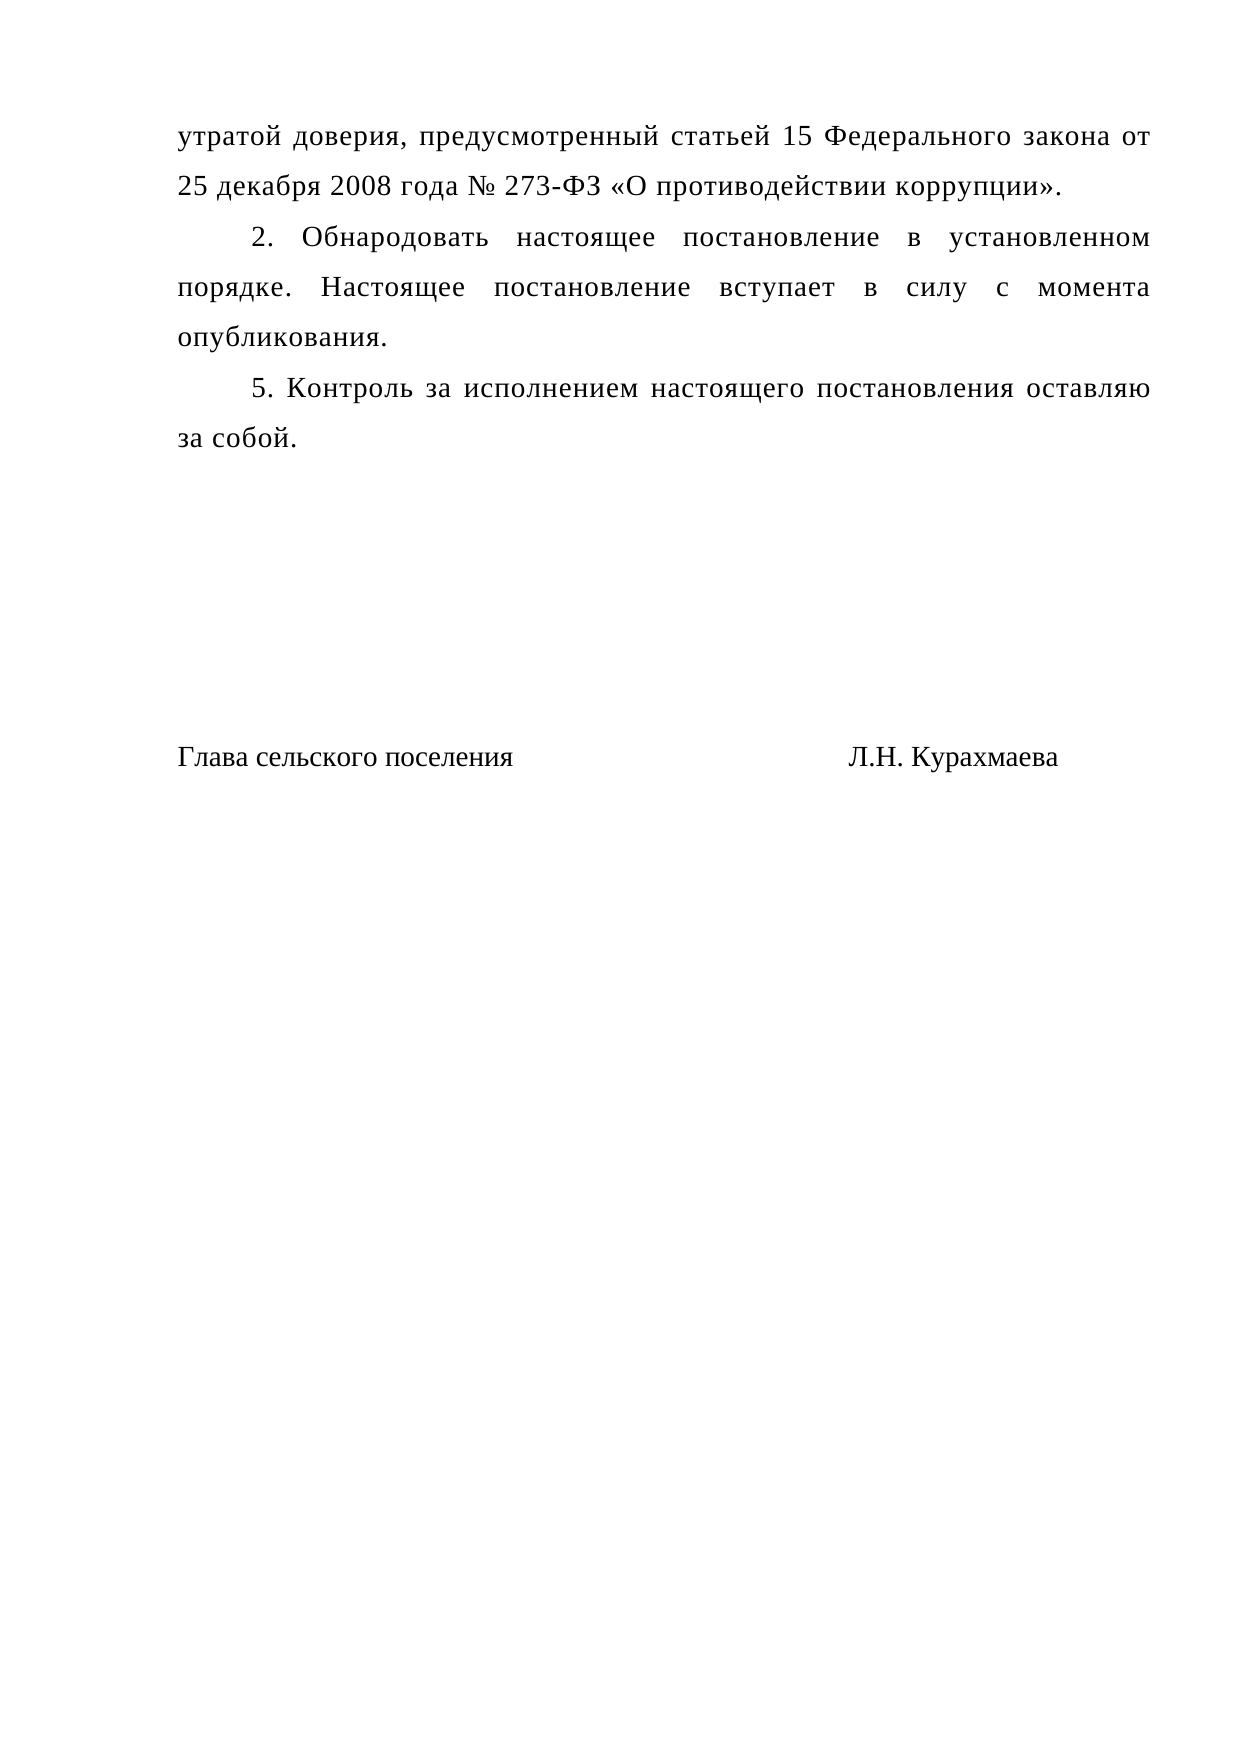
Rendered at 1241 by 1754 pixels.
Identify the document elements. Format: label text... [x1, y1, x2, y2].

text Глава сельского поселения Л.Н. Курахмаева [177, 739, 1152, 772]
text 5. Контроль за исполнением настоящего постановления оставляю за собой. [177, 370, 1152, 453]
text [177, 118, 1152, 202]
text 2. Обнародовать настоящее постановление в установленном порядке. Настоящее постановление вступает в силу с момента опубликования. [177, 219, 1152, 353]
